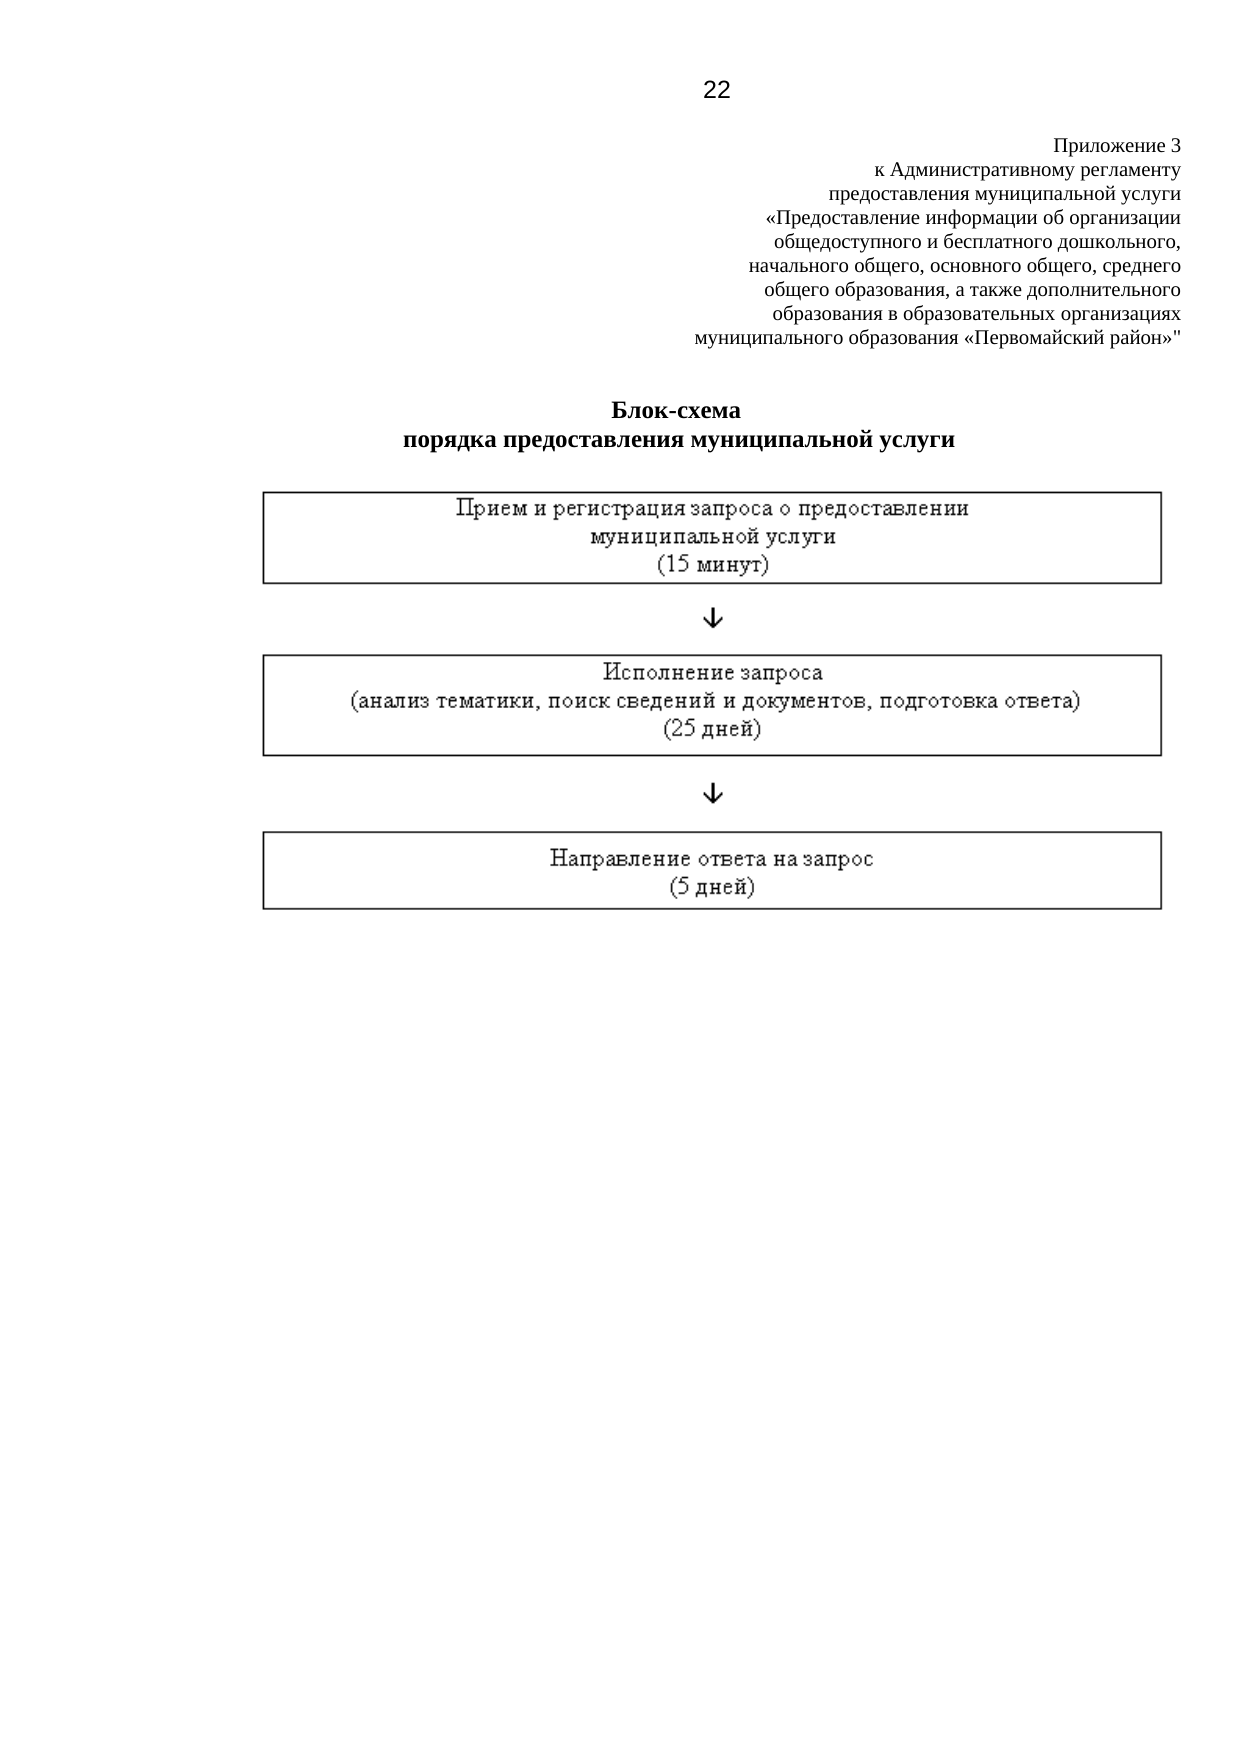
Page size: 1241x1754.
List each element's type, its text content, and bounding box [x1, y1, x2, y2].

picture [252, 481, 1181, 924]
text общедоступного и бесплатного дошкольного, [177, 229, 1181, 253]
text начального общего, основного общего, среднего [177, 253, 1181, 277]
text Приложение 3 к Административному регламенту предоставления муниципальной услуги «Предоставление информации об организации [177, 132, 1181, 229]
text образования в образовательных организациях [177, 301, 1181, 325]
subtitle Блок-схема порядка предоставления муниципальной услуги [177, 396, 1181, 453]
text муниципального образования «Первомайский район»" [177, 325, 1181, 349]
text общего образования, а также дополнительного [177, 277, 1181, 301]
